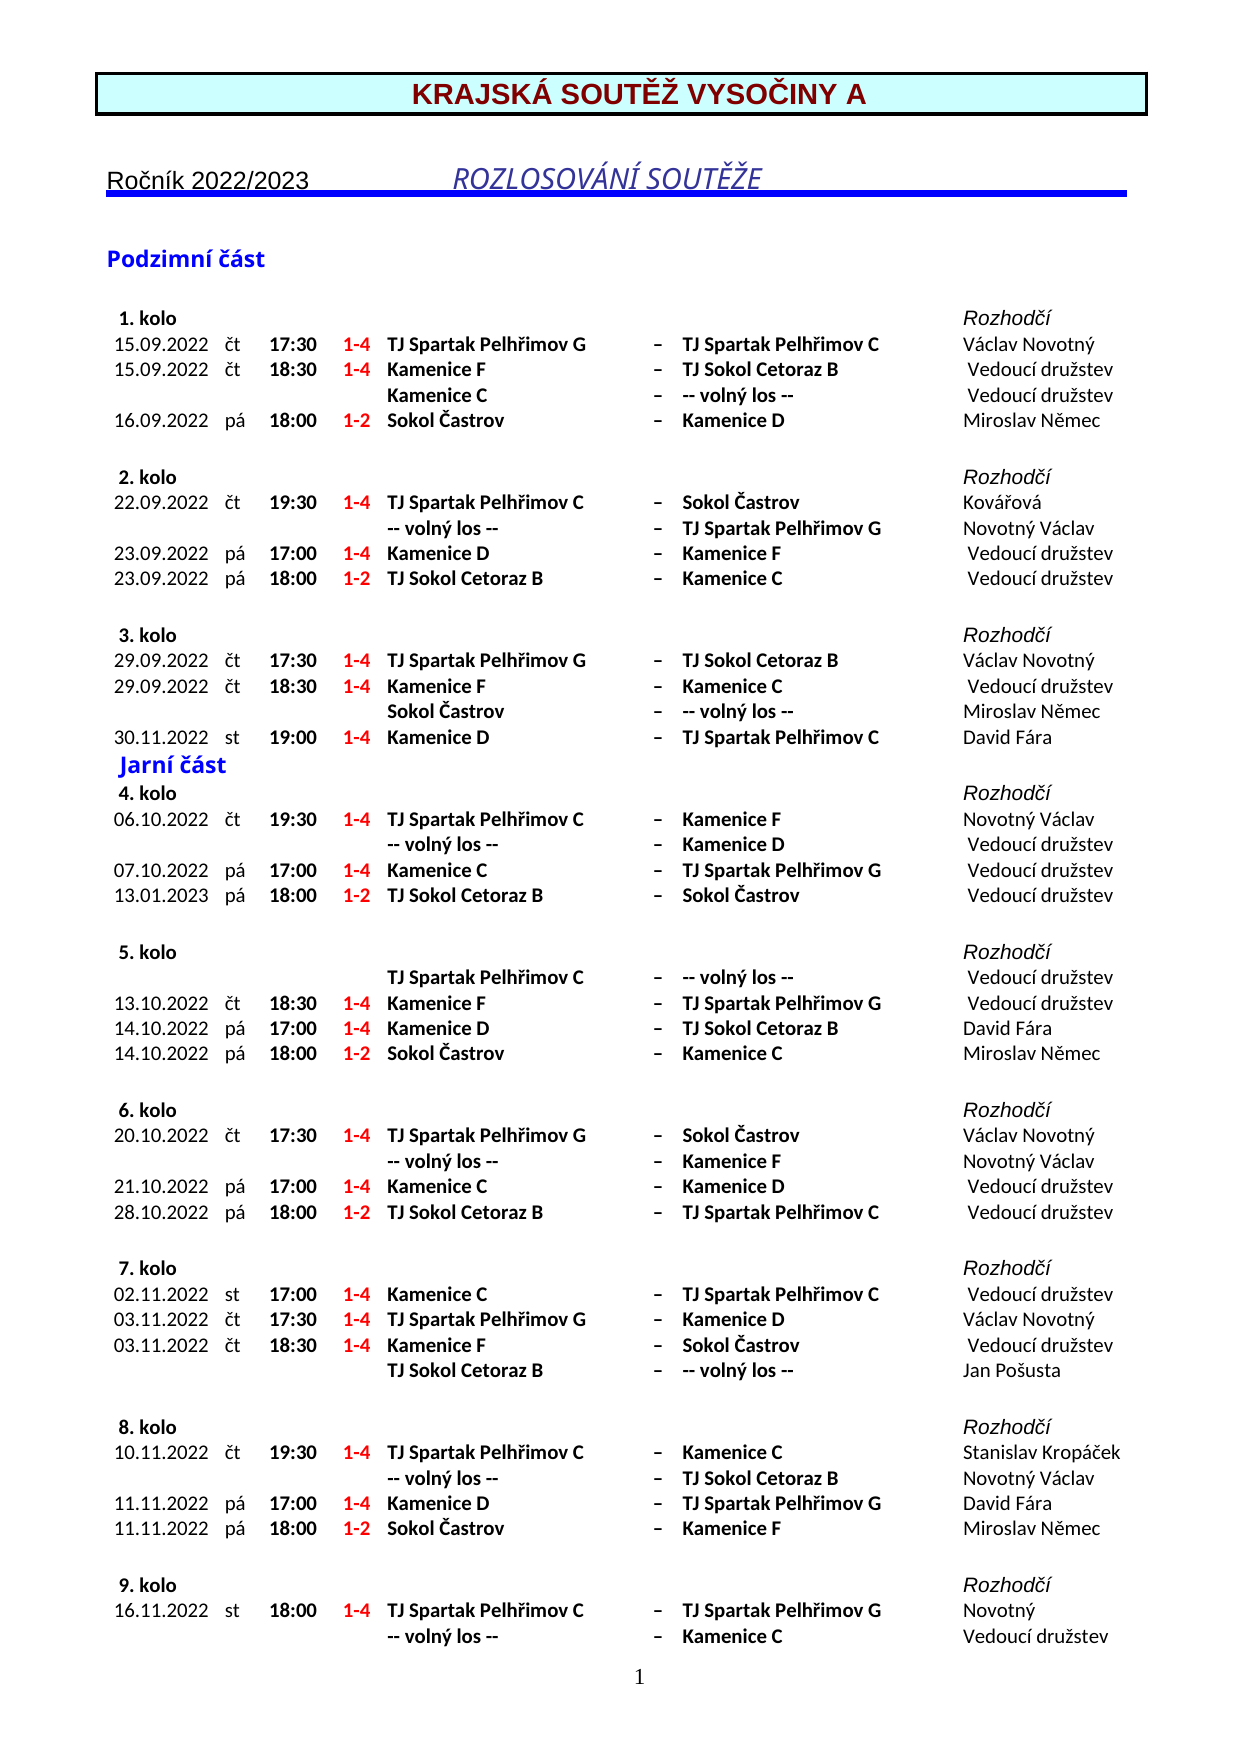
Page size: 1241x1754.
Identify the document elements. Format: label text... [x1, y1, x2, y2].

text 03.11.2022 čt 17:30 1-4 TJ Spartak Pelhřimov G – Kamenice D Václav Novotný [114, 1306, 1137, 1332]
text 23.09.2022 pá 18:00 1-2 TJ Sokol Cetoraz B – Kamenice C Vedoucí družstev [114, 566, 1137, 591]
text 4. kolo Rozhodčí [114, 749, 1137, 806]
text 13.01.2023 pá 18:00 1-2 TJ Sokol Cetoraz B – Sokol Častrov Vedoucí družstev [114, 882, 1137, 908]
text 30.11.2022 st 19:00 1-4 Kamenice D – TJ Spartak Pelhřimov C David Fára [114, 724, 1137, 749]
subtitle Krajská soutěž Vysočiny A [98, 75, 1145, 112]
text 16.11.2022 st 18:00 1-4 TJ Spartak Pelhřimov C – TJ Spartak Pelhřimov G Novotný [114, 1598, 1137, 1623]
text 2. kolo Rozhodčí [114, 433, 1137, 489]
text Ročník 2022/2023 ROZLOSOVÁNÍ SOUTĚŽE [106, 159, 1137, 198]
text TJ Sokol Cetoraz B – -- volný los -- Jan Pošusta [114, 1357, 1137, 1383]
text 22.09.2022 čt 19:30 1-4 TJ Spartak Pelhřimov C – Sokol Častrov Kovářová [114, 489, 1137, 515]
text -- volný los -- – Kamenice F Novotný Václav [114, 1148, 1137, 1173]
text 9. kolo Rozhodčí [114, 1541, 1137, 1598]
text 16.09.2022 pá 18:00 1-2 Sokol Častrov – Kamenice D Miroslav Němec [114, 407, 1137, 433]
text 7. kolo Rozhodčí [114, 1224, 1137, 1281]
text 06.10.2022 čt 19:30 1-4 TJ Spartak Pelhřimov C – Kamenice F Novotný Václav [114, 806, 1137, 831]
text 15.09.2022 čt 17:30 1-4 TJ Spartak Pelhřimov G – TJ Spartak Pelhřimov C Václav Novotný [114, 331, 1137, 356]
text 1. kolo Rozhodčí [114, 274, 1137, 331]
text 6. kolo Rozhodčí [114, 1066, 1137, 1123]
text -- volný los -- – Kamenice D Vedoucí družstev [114, 831, 1137, 857]
text -- volný los -- – TJ Sokol Cetoraz B Novotný Václav [114, 1465, 1137, 1490]
text 29.09.2022 čt 17:30 1-4 TJ Spartak Pelhřimov G – TJ Sokol Cetoraz B Václav Novotný [114, 648, 1137, 673]
text 28.10.2022 pá 18:00 1-2 TJ Sokol Cetoraz B – TJ Spartak Pelhřimov C Vedoucí družstev [114, 1199, 1137, 1224]
text Kamenice C – -- volný los -- Vedoucí družstev [114, 382, 1137, 407]
text 13.10.2022 čt 18:30 1-4 Kamenice F – TJ Spartak Pelhřimov G Vedoucí družstev [114, 990, 1137, 1015]
text 10.11.2022 čt 19:30 1-4 TJ Spartak Pelhřimov C – Kamenice C Stanislav Kropáček [114, 1439, 1137, 1465]
text 11.11.2022 pá 18:00 1-2 Sokol Častrov – Kamenice F Miroslav Němec [114, 1516, 1137, 1541]
text 8. kolo Rozhodčí [114, 1383, 1137, 1439]
text 5. kolo Rozhodčí [114, 908, 1137, 964]
text -- volný los -- – TJ Spartak Pelhřimov G Novotný Václav [114, 515, 1137, 540]
text 14.10.2022 pá 17:00 1-4 Kamenice D – TJ Sokol Cetoraz B David Fára [114, 1015, 1137, 1041]
text 15.09.2022 čt 18:30 1-4 Kamenice F – TJ Sokol Cetoraz B Vedoucí družstev [114, 356, 1137, 382]
text 07.10.2022 pá 17:00 1-4 Kamenice C – TJ Spartak Pelhřimov G Vedoucí družstev [114, 857, 1137, 882]
text 21.10.2022 pá 17:00 1-4 Kamenice C – Kamenice D Vedoucí družstev [114, 1173, 1137, 1199]
text 29.09.2022 čt 18:30 1-4 Kamenice F – Kamenice C Vedoucí družstev [114, 673, 1137, 698]
text 02.11.2022 st 17:00 1-4 Kamenice C – TJ Spartak Pelhřimov C Vedoucí družstev [114, 1281, 1137, 1306]
text 11.11.2022 pá 17:00 1-4 Kamenice D – TJ Spartak Pelhřimov G David Fára [114, 1490, 1137, 1516]
text Podzimní část [106, 243, 1137, 274]
text 03.11.2022 čt 18:30 1-4 Kamenice F – Sokol Častrov Vedoucí družstev [114, 1332, 1137, 1357]
text 14.10.2022 pá 18:00 1-2 Sokol Častrov – Kamenice C Miroslav Němec [114, 1041, 1137, 1066]
text Sokol Častrov – -- volný los -- Miroslav Němec [114, 698, 1137, 724]
text TJ Spartak Pelhřimov C – -- volný los -- Vedoucí družstev [114, 964, 1137, 990]
text -- volný los -- – Kamenice C Vedoucí družstev [114, 1623, 1137, 1648]
text 3. kolo Rozhodčí [114, 591, 1137, 648]
text 20.10.2022 čt 17:30 1-4 TJ Spartak Pelhřimov G – Sokol Častrov Václav Novotný [114, 1123, 1137, 1148]
text 23.09.2022 pá 17:00 1-4 Kamenice D – Kamenice F Vedoucí družstev [114, 540, 1137, 566]
